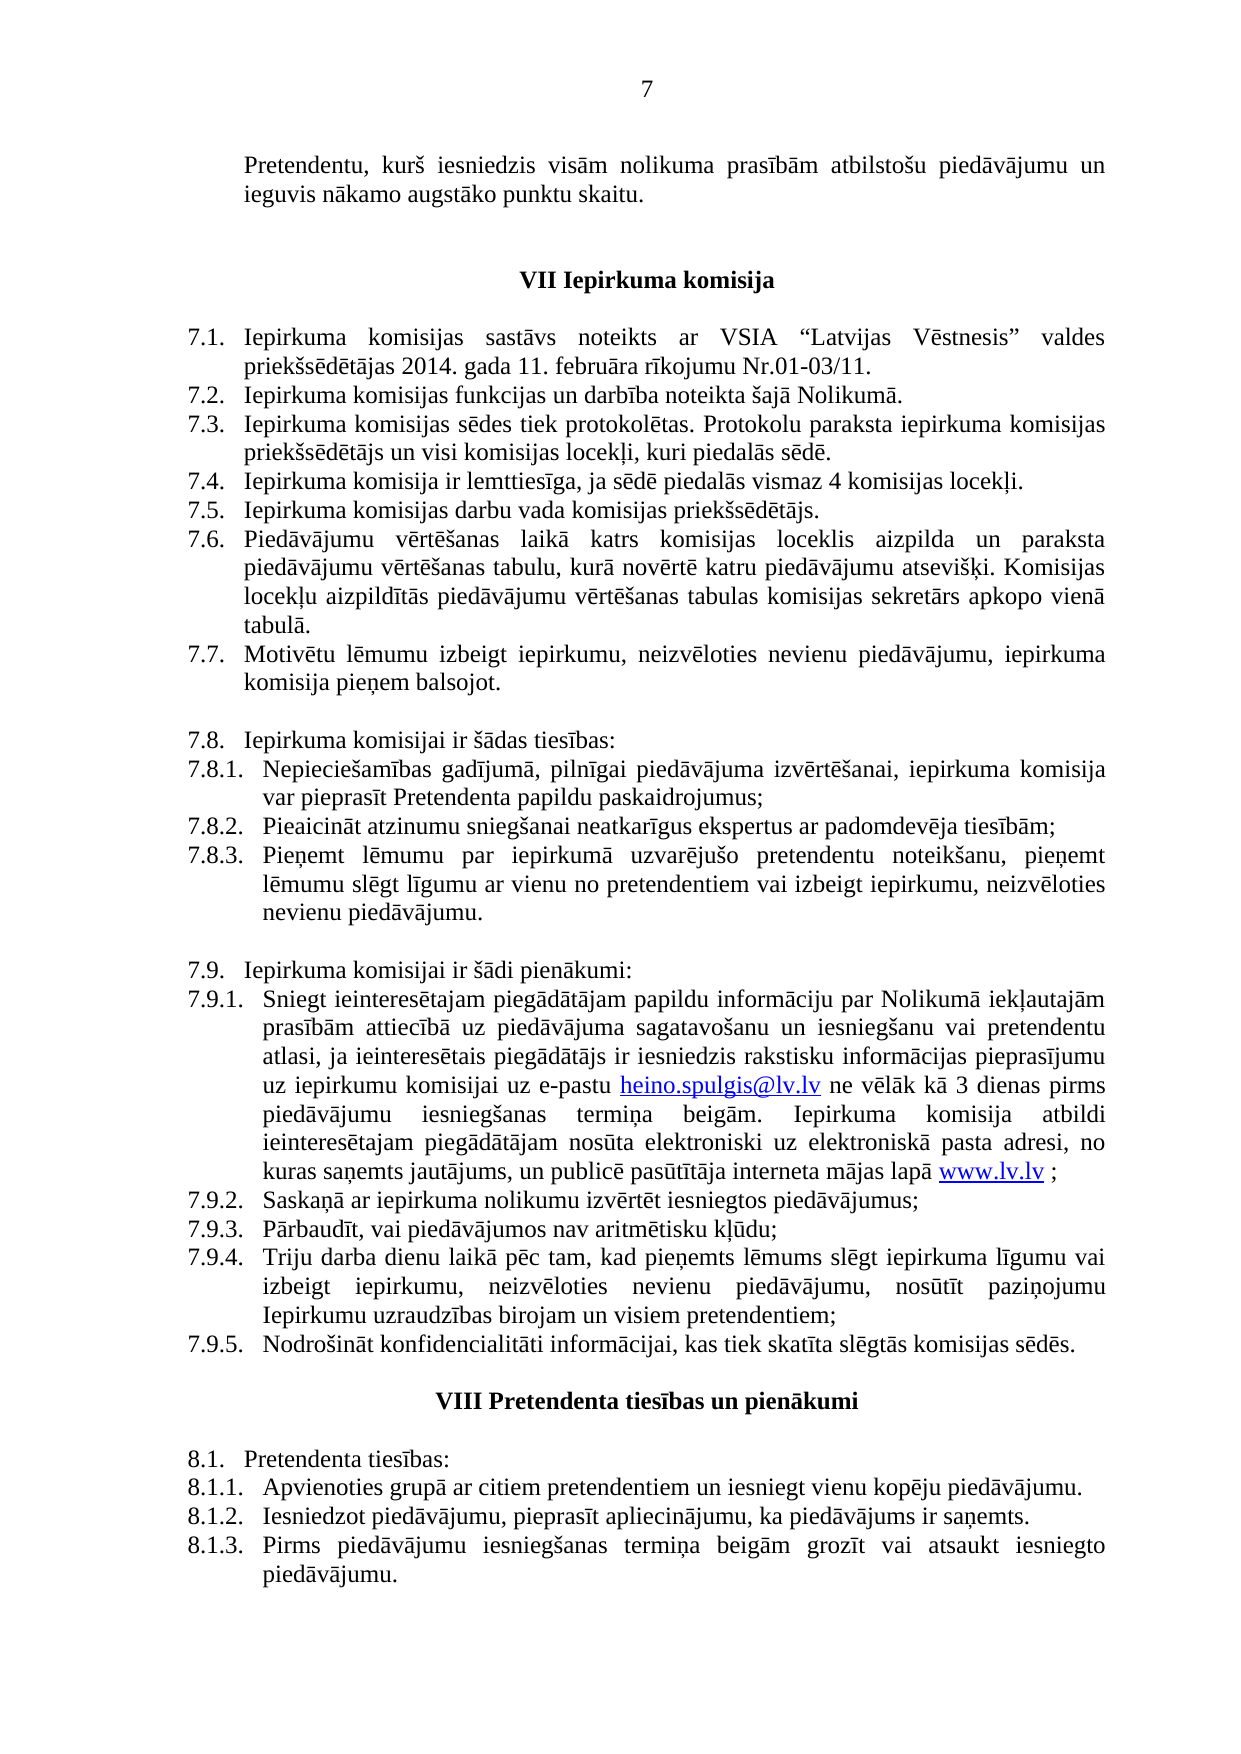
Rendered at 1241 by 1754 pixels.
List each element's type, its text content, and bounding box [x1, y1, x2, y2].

list Iepirkuma komisija ir lemttiesīga, ja sēdē piedalās vismaz 4 komisijas locekļi. [187, 466, 1106, 495]
list Pieņemt lēmumu par iepirkumā uzvarējušo pretendentu noteikšanu, pieņemt lēmumu slēgt līgumu ar vienu no pretendentiem vai izbeigt iepirkumu, neizvēloties nevienu piedāvājumu. [187, 840, 1106, 926]
list Iepirkuma komisijas sēdes tiek protokolētas. Protokolu paraksta iepirkuma komisijas priekšsēdētājs un visi komisijas locekļi, kuri piedalās sēdē. [187, 409, 1106, 466]
list Nepieciešamības gadījumā, pilnīgai piedāvājuma izvērtēšanai, iepirkuma komisija var pieprasīt Pretendenta papildu paskaidrojumus; [187, 754, 1106, 811]
list Iepirkuma komisijas darbu vada komisijas priekšsēdētājs. [187, 495, 1106, 524]
list Motivētu lēmumu izbeigt iepirkumu, neizvēloties nevienu piedāvājumu, iepirkuma komisija pieņem balsojot. [187, 639, 1106, 696]
list Piedāvājumu vērtēšanas laikā katrs komisijas loceklis aizpilda un paraksta piedāvājumu vērtēšanas tabulu, kurā novērtē katru piedāvājumu atsevišķi. Komisijas locekļu aizpildītās piedāvājumu vērtēšanas tabulas komisijas sekretārs apkopo vienā tabulā. [187, 524, 1106, 639]
list Saskaņā ar iepirkuma nolikumu izvērtēt iesniegtos piedāvājumus; [187, 1185, 1106, 1214]
text VII Iepirkuma komisija [187, 265, 1106, 294]
list Iesniedzot piedāvājumu, pieprasīt apliecinājumu, ka piedāvājums ir saņemts. [187, 1501, 1107, 1530]
list Nodrošināt konfidencialitāti informācijai, kas tiek skatīta slēgtās komisijas sēdēs. [187, 1329, 1106, 1357]
list Iepirkuma komisijas funkcijas un darbība noteikta šajā Nolikumā. [187, 380, 1106, 409]
list Sniegt ieinteresētajam piegādātājam papildu informāciju par Nolikumā iekļautajām prasībām attiecībā uz piedāvājuma sagatavošanu un iesniegšanu vai pretendentu atlasi, ja ieinteresētais piegādātājs ir iesniedzis rakstisku informācijas pieprasījumu uz iepirkumu komisijai uz e-pastu heino.spulgis@lv.lv ne vēlāk kā 3 dienas pirms piedāvājumu iesniegšanas termiņa beigām. Iepirkuma komisija atbildi ieinteresētajam piegādātājam nosūta elektroniski uz elektroniskā pasta adresi, no kuras saņemts jautājums, un publicē pasūtītāja interneta mājas lapā www.lv.lv ; [187, 984, 1106, 1185]
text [187, 150, 1106, 207]
list Pretendenta tiesības: [187, 1444, 1107, 1472]
text VIII Pretendenta tiesības un pienākumi [187, 1386, 1106, 1415]
list Pārbaudīt, vai piedāvājumos nav aritmētisku kļūdu; [187, 1214, 1106, 1242]
list Triju darba dienu laikā pēc tam, kad pieņemts slēgt iepirkuma līgumu vai izbeigt iepirkumu, neizvēloties nevienu piedāvājumu, nosūtīt paziņojumu Iepirkumu uzraudzības birojam un visiem pretendentiem; [187, 1242, 1106, 1329]
list Pirms piedāvājumu iesniegšanas termiņa beigām grozīt vai atsaukt iesniegto piedāvājumu. [187, 1530, 1107, 1587]
list Iepirkuma komisijai ir šādas tiesības: [187, 725, 1106, 754]
list Iepirkuma komisijas sastāvs noteikts ar VSIA “Latvijas Vēstnesis” valdes priekšsēdētājas 2014. gada 11. februāra rīkojumu Nr.01-03/11. [187, 322, 1106, 380]
list Iepirkuma komisijai ir šādi pienākumi: [187, 955, 1106, 984]
list Pieaicināt atzinumu sniegšanai neatkarīgus ekspertus ar padomdevēja tiesībām; [187, 811, 1106, 840]
list Apvienoties grupā ar citiem pretendentiem un iesniegt vienu kopēju piedāvājumu. [187, 1472, 1107, 1501]
